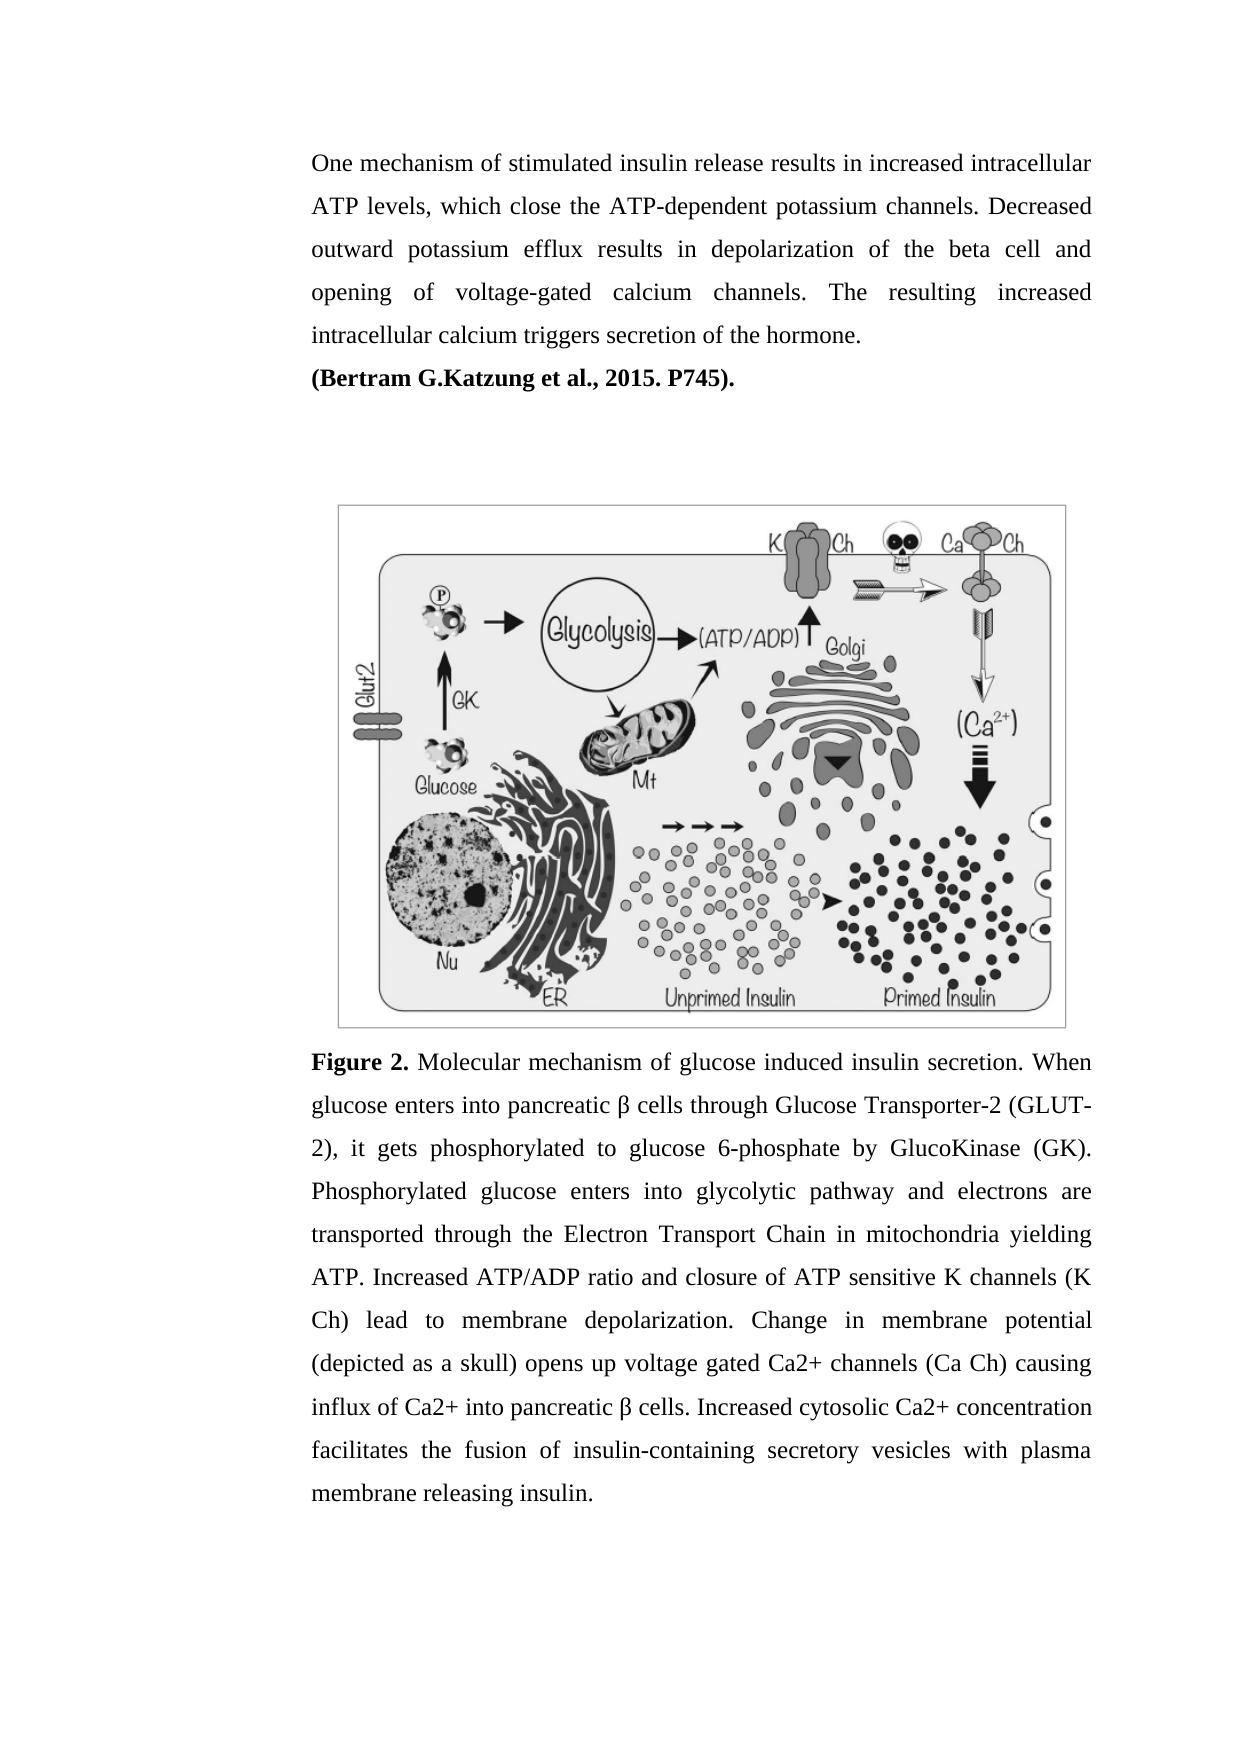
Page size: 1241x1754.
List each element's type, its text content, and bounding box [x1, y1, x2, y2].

list One mechanism of stimulated insulin release results in increased intracellular ATP levels, which close the ATP-dependent potassium channels. Decreased outward potassium efflux results in depolarization of the beta cell and opening of voltage-gated calcium channels. The resulting increased intracellular calcium triggers secretion of the hormone. [311, 148, 1092, 349]
picture [332, 500, 1072, 1033]
list (Bertram G.Katzung et al., 2015. P745). [311, 363, 1092, 392]
list Figure 2. Molecular mechanism of glucose induced insulin secretion. When glucose enters into pancreatic β cells through Glucose Transporter-2 (GLUT-2), it gets phosphorylated to glucose 6-phosphate by GlucoKinase (GK). Phosphorylated glucose enters into glycolytic pathway and electrons are transported through the Electron Transport Chain in mitochondria yielding ATP. Increased ATP/ADP ratio and closure of ATP sensitive K channels (K Ch) lead to membrane depolarization. Change in membrane potential (depicted as a skull) opens up voltage gated Ca2+ channels (Ca Ch) causing influx of Ca2+ into pancreatic β cells. Increased cytosolic Ca2+ concentration facilitates the fusion of insulin-containing secretory vesicles with plasma membrane releasing insulin. [311, 1047, 1092, 1507]
